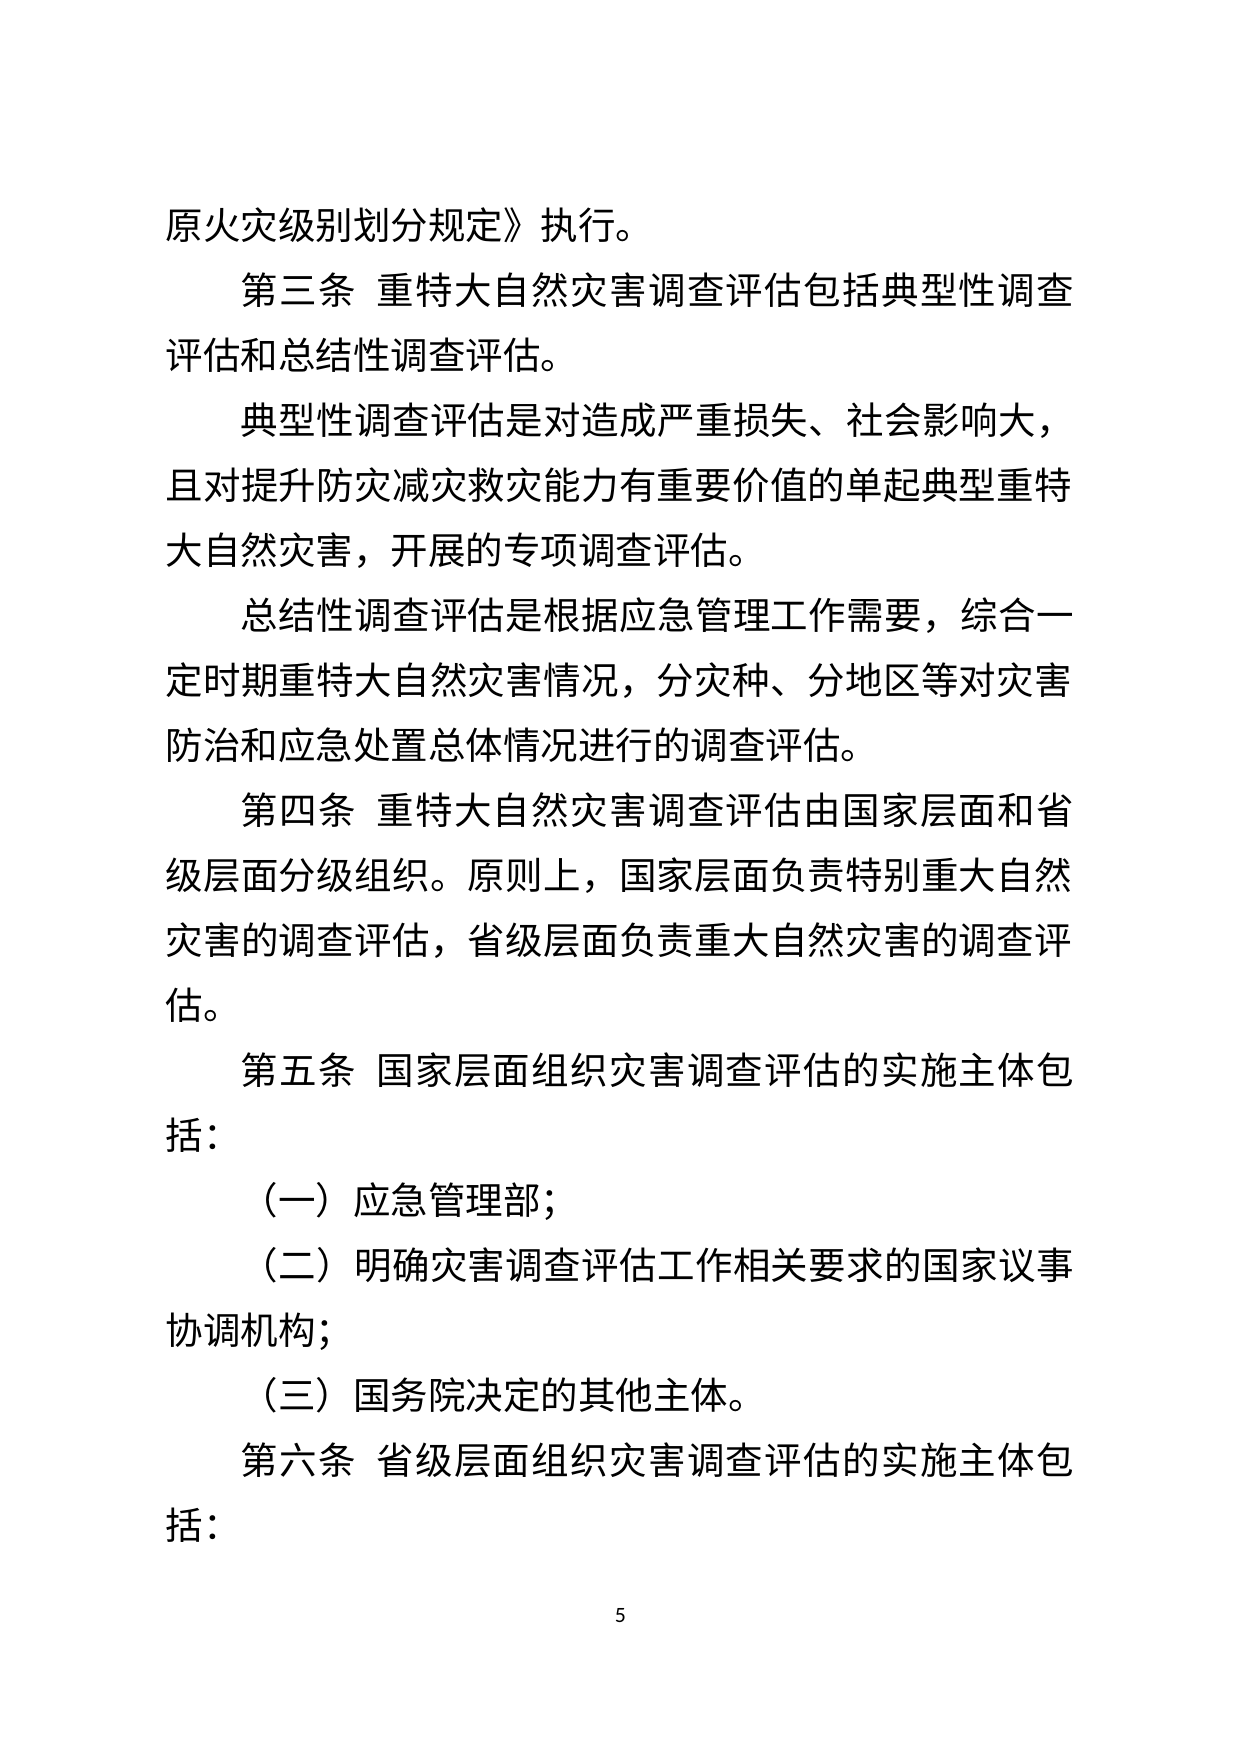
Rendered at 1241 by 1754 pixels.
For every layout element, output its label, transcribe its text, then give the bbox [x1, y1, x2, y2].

text 总结性调查评估是根据应急管理工作需要，综合一定时期重特大自然灾害情况，分灾种、分地区等对灾害防治和应急处置总体情况进行的调查评估。 [165, 580, 1075, 775]
text 第六条 省级层面组织灾害调查评估的实施主体包括： [165, 1425, 1075, 1555]
text （一）应急管理部； [165, 1165, 1075, 1230]
text 第四条 重特大自然灾害调查评估由国家层面和省级层面分级组织。原则上，国家层面负责特别重大自然灾害的调查评估，省级层面负责重大自然灾害的调查评估。 [165, 775, 1075, 1035]
text 典型性调查评估是对造成严重损失、社会影响大，且对提升防灾减灾救灾能力有重要价值的单起典型重特大自然灾害，开展的专项调查评估。 [165, 385, 1075, 580]
text （二）明确灾害调查评估工作相关要求的国家议事协调机构； [165, 1230, 1075, 1360]
text 第三条 重特大自然灾害调查评估包括典型性调查评估和总结性调查评估。 [165, 255, 1075, 385]
text 第五条 国家层面组织灾害调查评估的实施主体包括： [165, 1035, 1075, 1165]
text （三）国务院决定的其他主体。 [165, 1360, 1075, 1425]
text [165, 190, 1075, 255]
